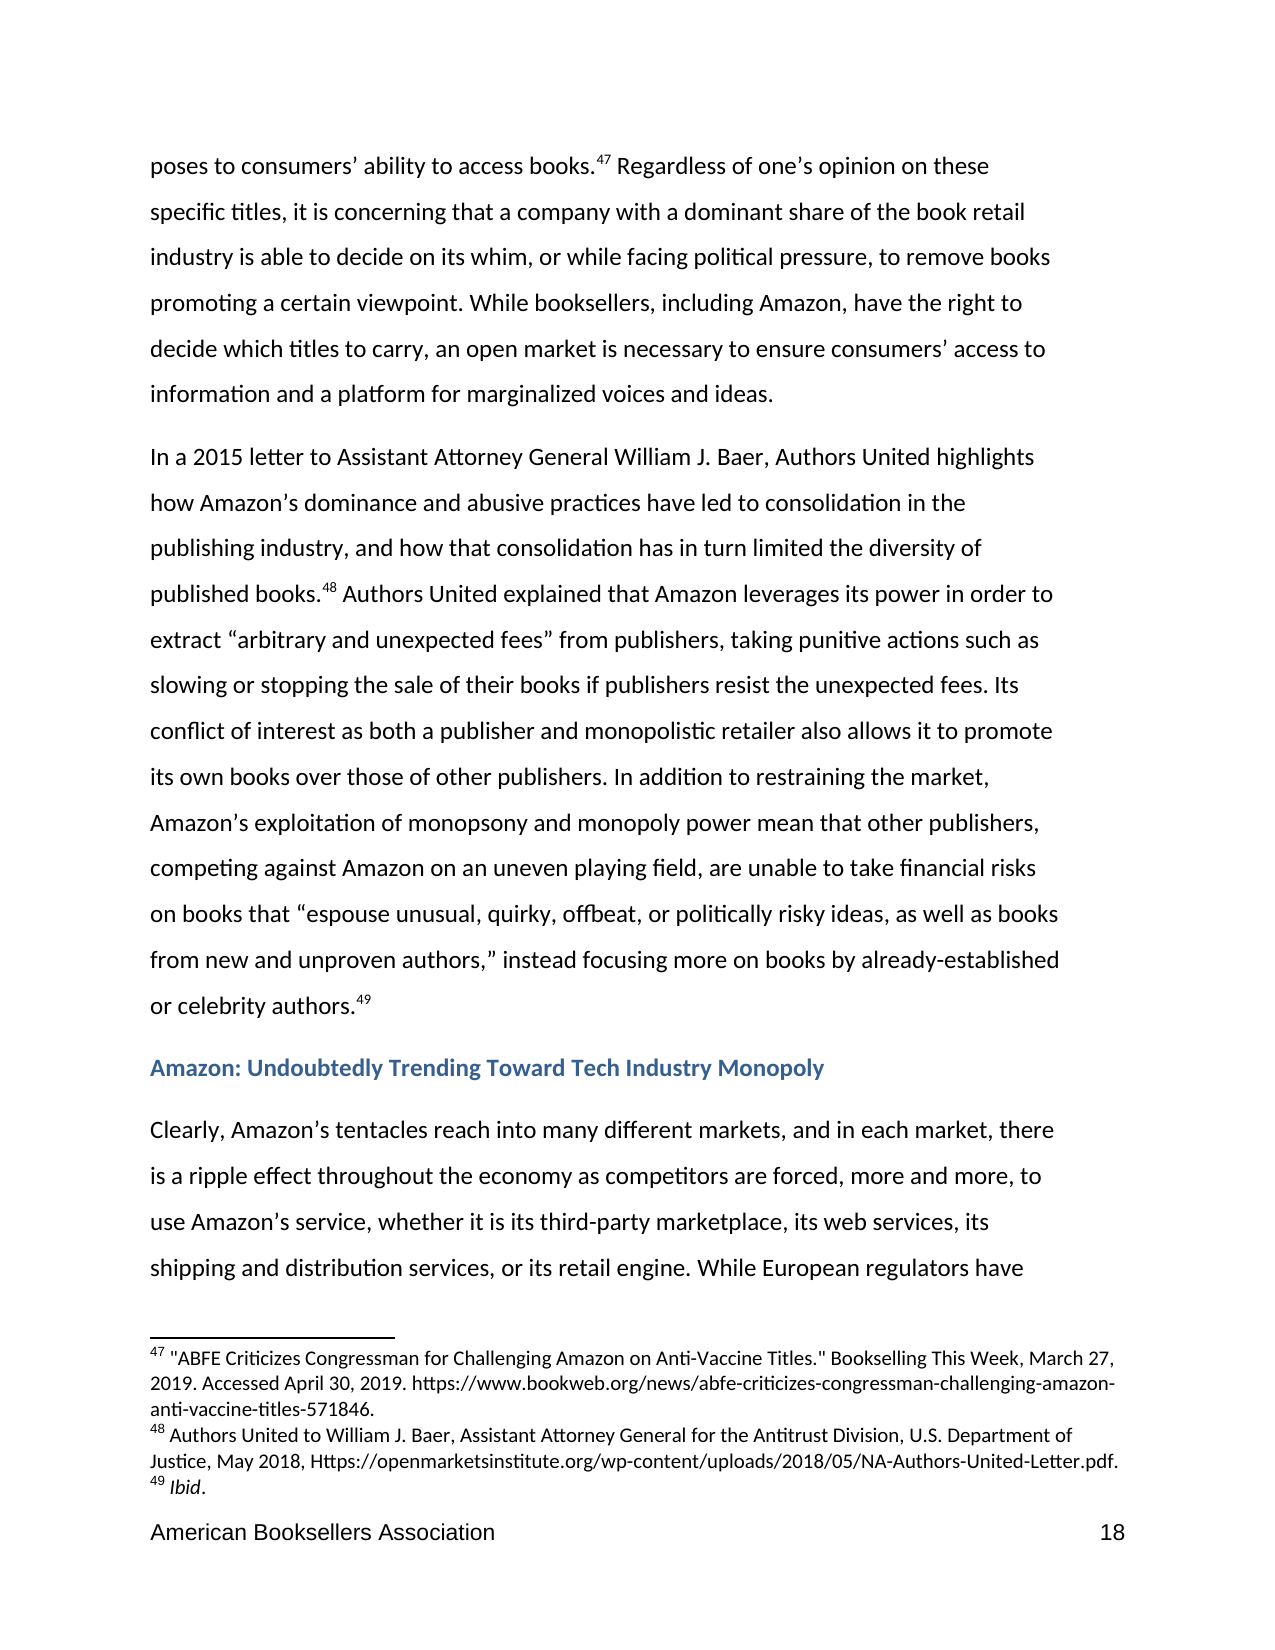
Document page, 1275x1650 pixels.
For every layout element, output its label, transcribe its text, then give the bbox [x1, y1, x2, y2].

text In a 2015 letter to Assistant Attorney General William J. Baer, Authors United highlights how Amazon’s dominance and abusive practices have led to consolidation in the publishing industry, and how that consolidation has in turn limited the diversity of published books. Authors United explained that Amazon leverages its power in order to extract “arbitrary and unexpected fees” from publishers, taking punitive actions such as slowing or stopping the sale of their books if publishers resist the unexpected fees. Its conflict of interest as both a publisher and monopolistic retailer also allows it to promote its own books over those of other publishers. In addition to restraining the market, Amazon’s exploitation of monopsony and monopoly power mean that other publishers, competing against Amazon on an uneven playing field, are unable to take financial risks on books that “espouse unusual, quirky, offbeat, or politically risky ideas, as well as books from new and unproven authors,” instead focusing more on books by already-established or celebrity authors. [150, 441, 1069, 1020]
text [150, 150, 1069, 409]
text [150, 1114, 1069, 1282]
text Amazon: Undoubtedly Trending Toward Tech Industry Monopoly [150, 1052, 1069, 1083]
